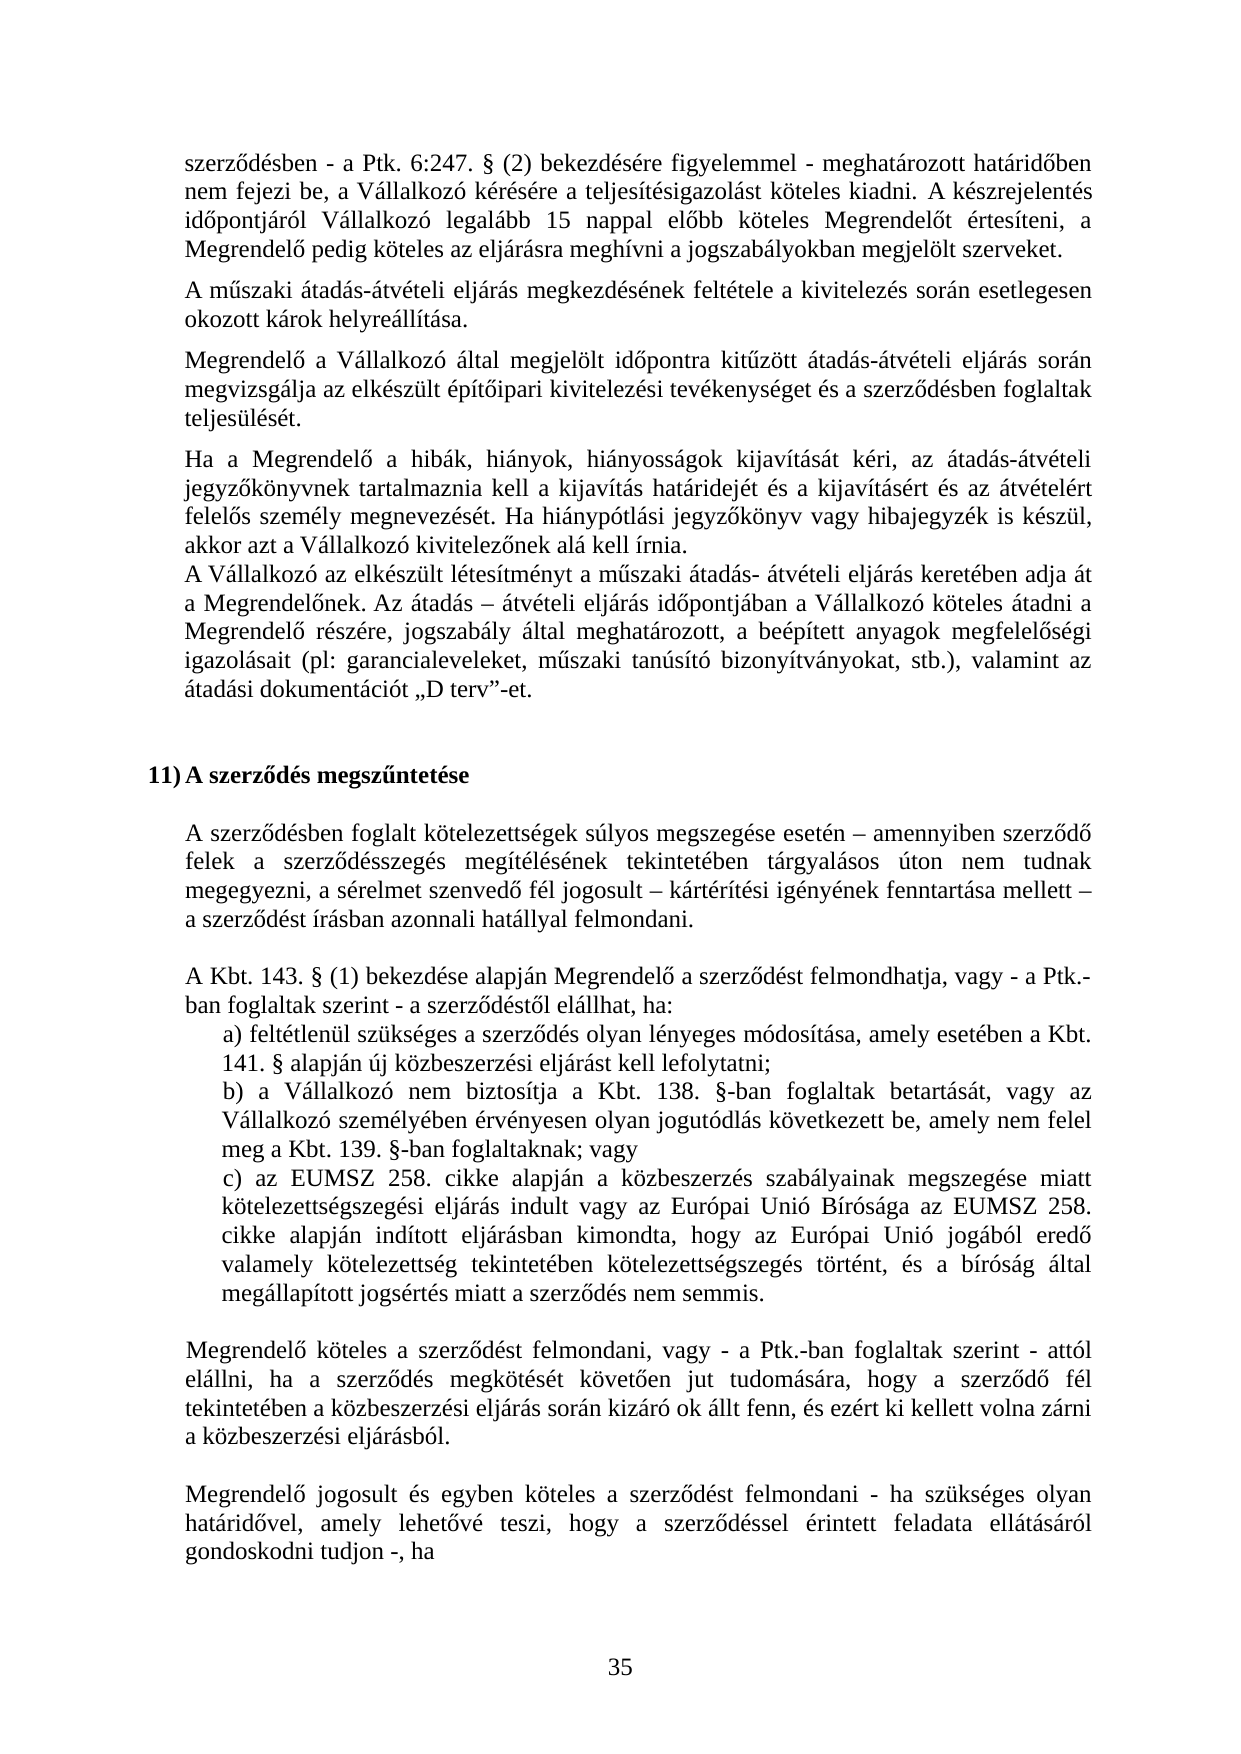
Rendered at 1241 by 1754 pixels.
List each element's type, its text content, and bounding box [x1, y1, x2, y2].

text b) a Vállalkozó nem biztosítja a Kbt. 138. §-ban foglaltak betartását, vagy az Vállalkozó személyében érvényesen olyan jogutódlás következett be, amely nem felel meg a Kbt. 139. §-ban foglaltaknak; vagy [221, 1076, 1093, 1163]
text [184, 148, 1093, 263]
text Megrendelő köteles a szerződést felmondani, vagy - a Ptk.-ban foglaltak szerint - attól elállni, ha a szerződés megkötését követően jut tudomására, hogy a szerződő fél tekintetében a közbeszerzési eljárás során kizáró ok állt fenn, és ezért ki kellett volna zárni a közbeszerzési eljárásból. [185, 1335, 1093, 1450]
text c) az EUMSZ 258. cikke alapján a közbeszerzés szabályainak megszegése miatt kötelezettségszegési eljárás indult vagy az Európai Unió Bírósága az EUMSZ 258. cikke alapján indított eljárásban kimondta, hogy az Európai Unió jogából eredő valamely kötelezettség tekintetében kötelezettségszegés történt, és a bíróság által megállapított jogsértés miatt a szerződés nem semmis. [221, 1163, 1093, 1306]
text A Kbt. 143. § (1) bekezdése alapján Megrendelő a szerződést felmondhatja, vagy - a Ptk.-ban foglaltak szerint - a szerződéstől elállhat, ha: [185, 961, 1093, 1019]
text A szerződésben foglalt kötelezettségek súlyos megszegése esetén – amennyiben szerződő felek a szerződésszegés megítélésének tekintetében tárgyalásos úton nem tudnak megegyezni, a sérelmet szenvedő fél jogosult – kártérítési igényének fenntartása mellett – a szerződést írásban azonnali hatállyal felmondani. [185, 818, 1093, 933]
text a) feltétlenül szükséges a szerződés olyan lényeges módosítása, amely esetében a Kbt. 141. § alapján új közbeszerzési eljárást kell lefolytatni; [221, 1019, 1093, 1076]
text Megrendelő jogosult és egyben köteles a szerződést felmondani - ha szükséges olyan határidővel, amely lehetővé teszi, hogy a szerződéssel érintett feladata ellátásáról gondoskodni tudjon -, ha [185, 1479, 1093, 1565]
text A Vállalkozó az elkészült létesítményt a műszaki átadás- átvételi eljárás keretében adja át a Megrendelőnek. Az átadás – átvételi eljárás időpontjában a Vállalkozó köteles átadni a Megrendelő részére, jogszabály által meghatározott, a beépített anyagok megfelelőségi igazolásait (pl: garancialeveleket, műszaki tanúsító bizonyítványokat, stb.), valamint az átadási dokumentációt „D terv”-et. [184, 559, 1093, 703]
text Megrendelő a Vállalkozó által megjelölt időpontra kitűzött átadás-átvételi eljárás során megvizsgálja az elkészült építőipari kivitelezési tevékenységet és a szerződésben foglaltak teljesülését. [184, 345, 1093, 431]
text Ha a Megrendelő a hibák, hiányok, hiányosságok kijavítását kéri, az átadás-átvételi jegyzőkönyvnek tartalmaznia kell a kijavítás határidejét és a kijavításért és az átvételért felelős személy megnevezését. Ha hiánypótlási jegyzőkönyv vagy hibajegyzék is készül, akkor azt a Vállalkozó kivitelezőnek alá kell írnia. [184, 444, 1093, 559]
text A műszaki átadás-átvételi eljárás megkezdésének feltétele a kivitelezés során esetlegesen okozott károk helyreállítása. [184, 275, 1093, 333]
list A szerződés megszűntetése [148, 760, 1093, 789]
